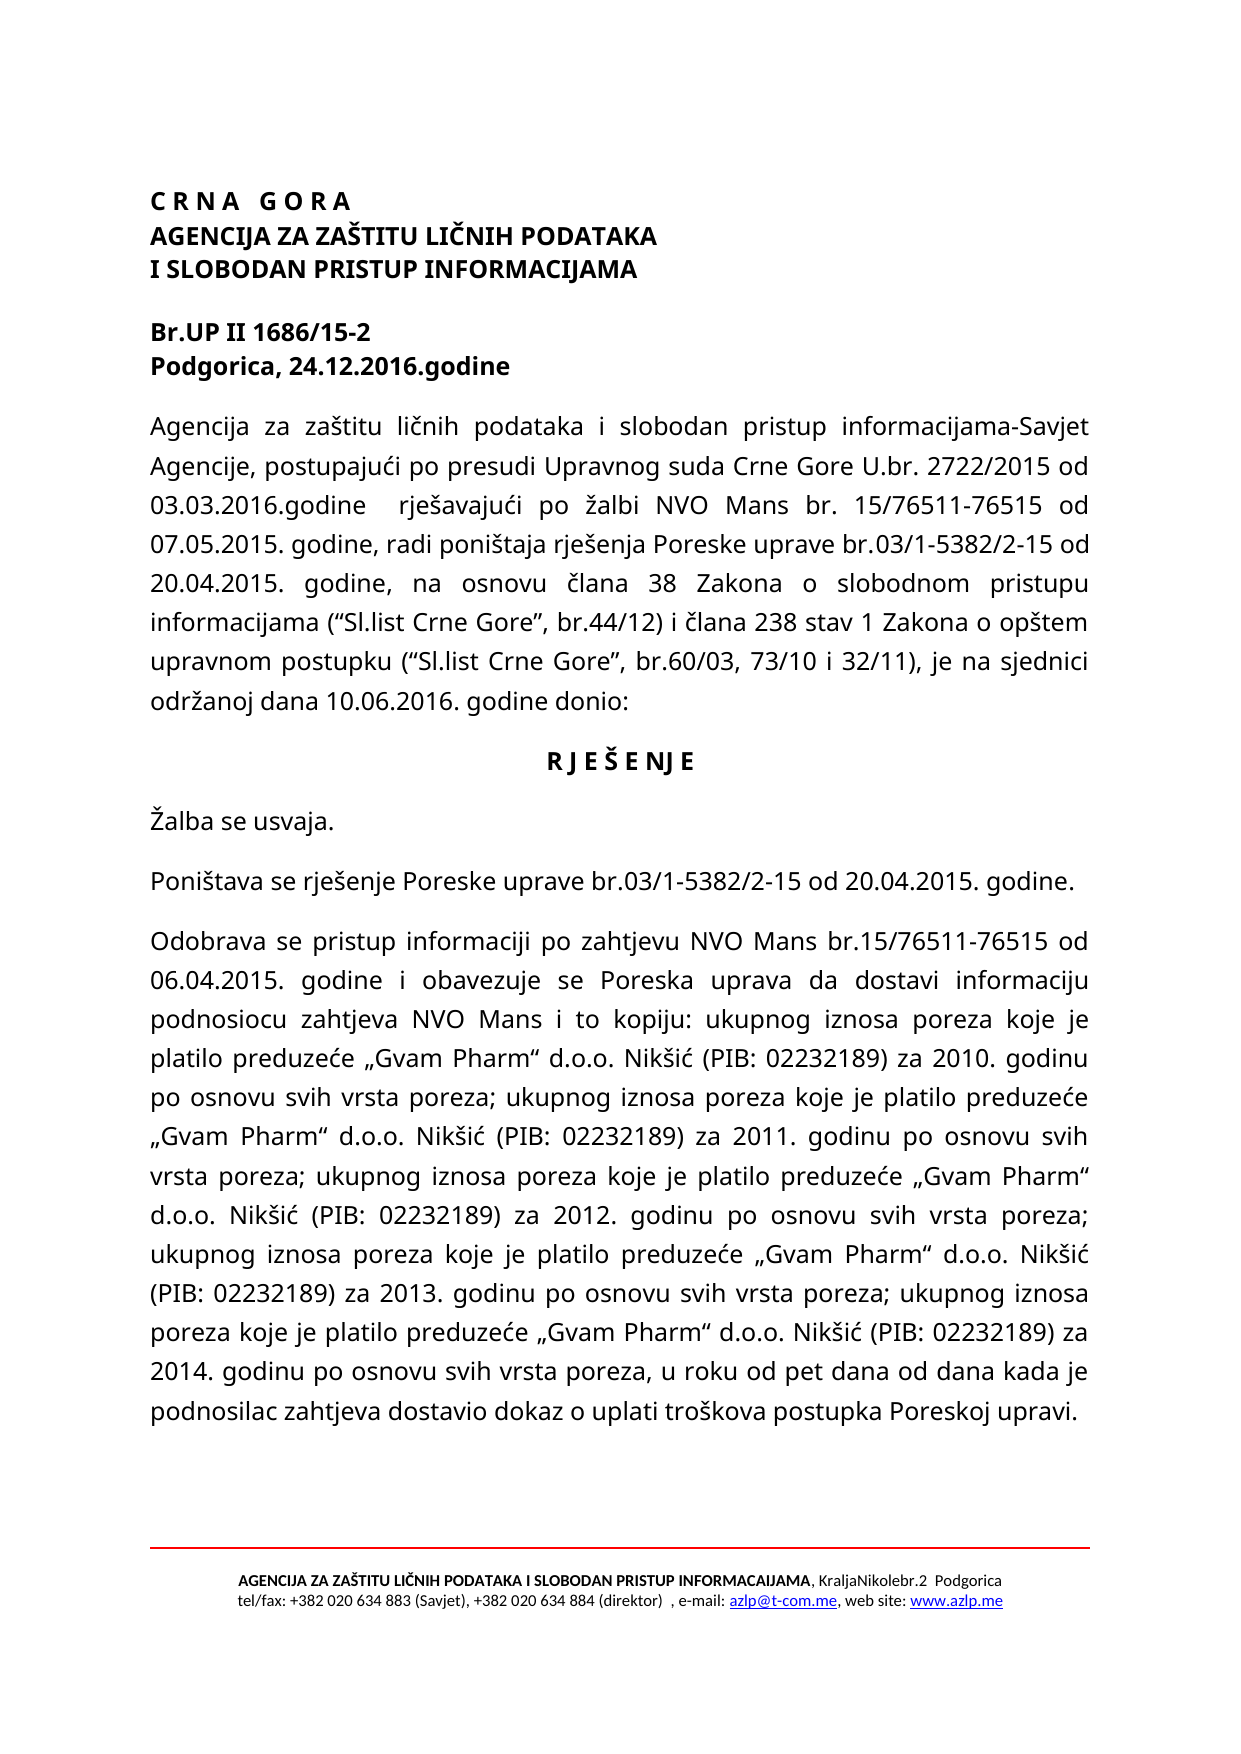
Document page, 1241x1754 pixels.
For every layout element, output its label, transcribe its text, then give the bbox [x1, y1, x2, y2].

text Odobrava se pristup informaciji po zahtjevu NVO Mans br.15/76511-76515 od 06.04.2015. godine i obavezuje se Poreska uprava da dostavi informaciju podnosiocu zahtjeva NVO Mans i to kopiju: ukupnog iznosa poreza koje je platilo preduzeće „Gvam Pharm“ d.o.o. Nikšić (PIB: 02232189) za 2010. godinu po osnovu svih vrsta poreza; ukupnog iznosa poreza koje je platilo preduzeće „Gvam Pharm“ d.o.o. Nikšić (PIB: 02232189) za 2011. godinu po osnovu svih vrsta poreza; ukupnog iznosa poreza koje je platilo preduzeće „Gvam Pharm“ d.o.o. Nikšić (PIB: 02232189) za 2012. godinu po osnovu svih vrsta poreza; ukupnog iznosa poreza koje je platilo preduzeće „Gvam Pharm“ d.o.o. Nikšić (PIB: 02232189) za 2013. godinu po osnovu svih vrsta poreza; ukupnog iznosa poreza koje je platilo preduzeće „Gvam Pharm“ d.o.o. Nikšić (PIB: 02232189) za 2014. godinu po osnovu svih vrsta poreza, u roku od pet dana od dana kada je podnosilac zahtjeva dostavio dokaz o uplati troškova postupka Poreskoj upravi. [150, 923, 1090, 1427]
text Poništava se rješenje Poreske uprave br.03/1-5382/2-15 od 20.04.2015. godine. [150, 863, 1090, 897]
text Br.UP II 1686/15-2 [150, 315, 1090, 349]
text Žalba se usvaja. [150, 803, 1090, 837]
text I SLOBODAN PRISTUP INFORMACIJAMA [150, 252, 1090, 286]
text C R N A G O R A [150, 184, 1090, 218]
text Podgorica, 24.12.2016.godine [150, 349, 1090, 383]
text R J E Š E NJ E [150, 743, 1090, 777]
text AGENCIJA ZA ZAŠTITU LIČNIH PODATAKA [150, 218, 1090, 252]
text Agencija za zaštitu ličnih podataka i slobodan pristup informacijama-Savjet Agencije, postupajući po presudi Upravnog suda Crne Gore U.br. 2722/2015 od 03.03.2016.godine rješavajući po žalbi NVO Mans br. 15/76511-76515 od 07.05.2015. godine, radi poništaja rješenja Poreske uprave br.03/1-5382/2-15 od 20.04.2015. godine, na osnovu člana 38 Zakona o slobodnom pristupu informacijama (“Sl.list Crne Gore”, br.44/12) i člana 238 stav 1 Zakona o opštem upravnom postupku (“Sl.list Crne Gore”, br.60/03, 73/10 i 32/11), je na sjednici održanoj dana 10.06.2016. godine donio: [150, 409, 1090, 717]
